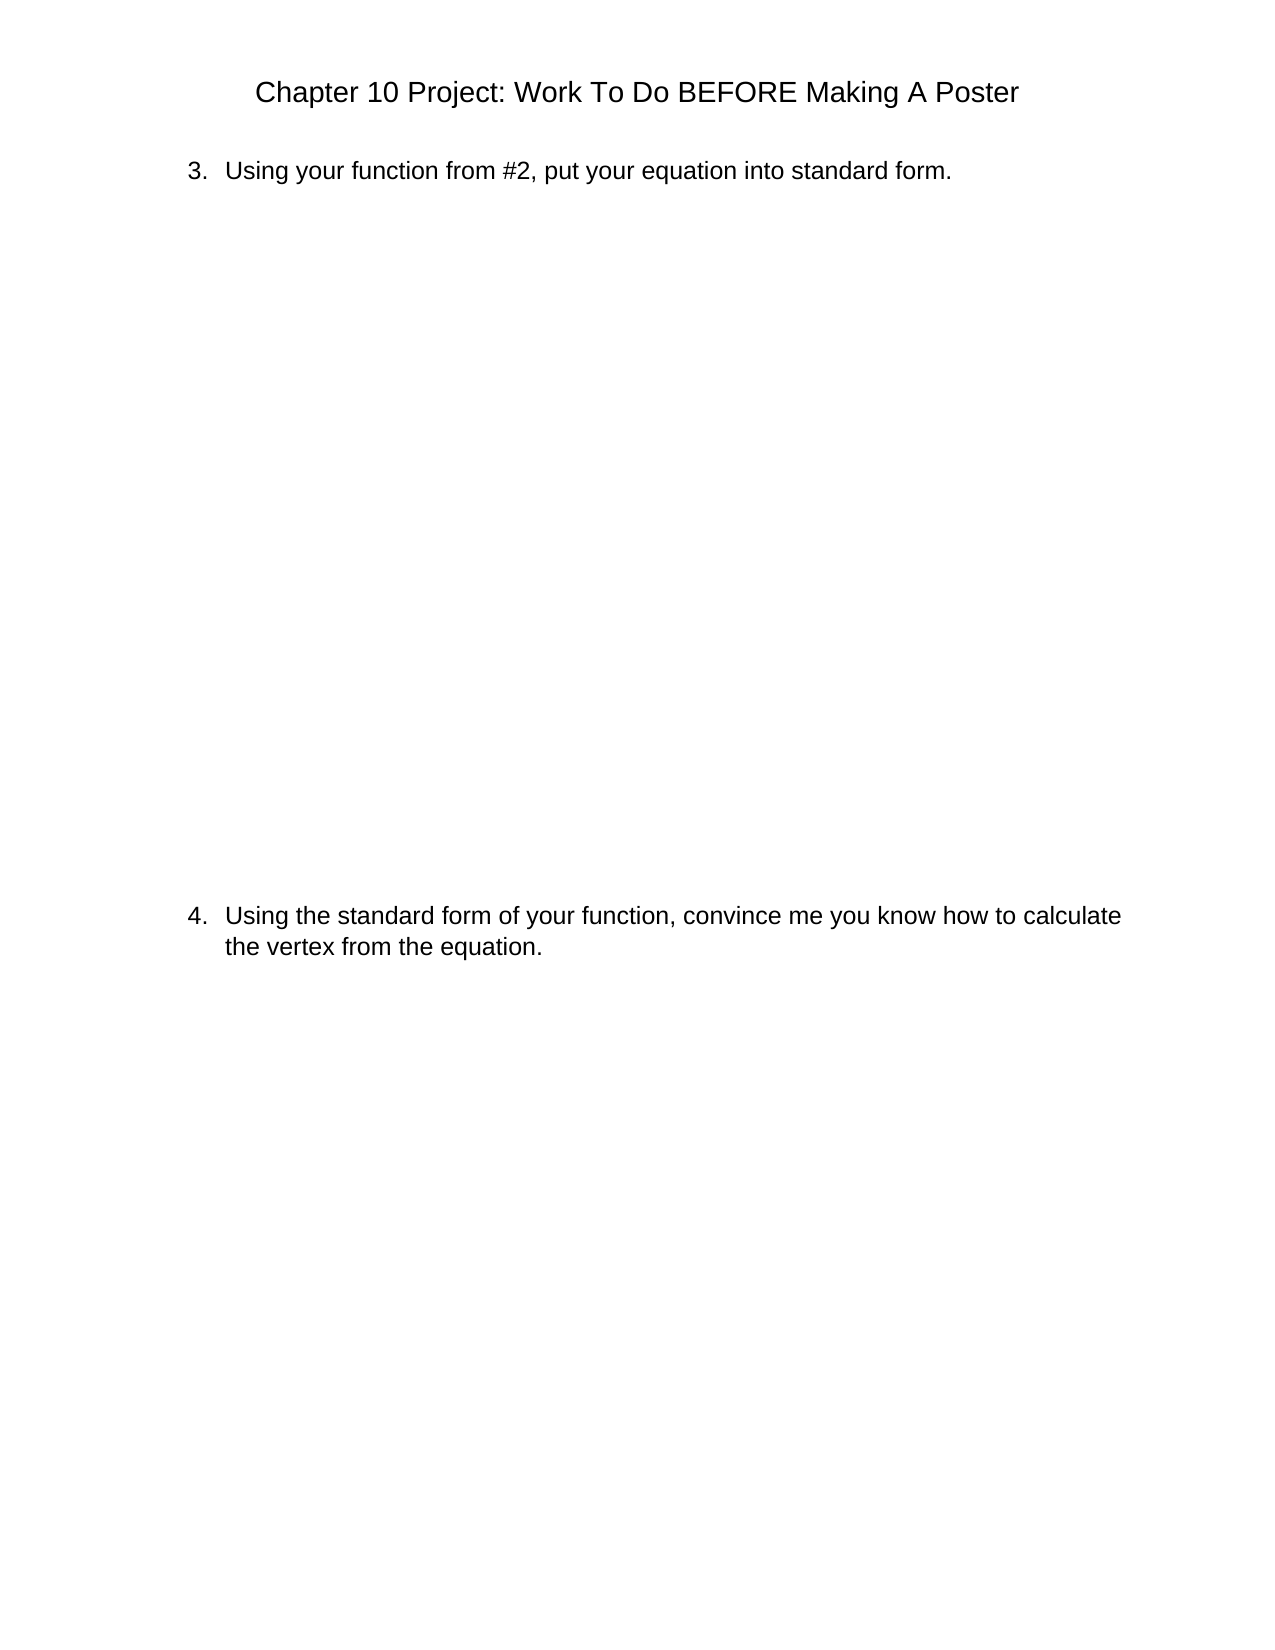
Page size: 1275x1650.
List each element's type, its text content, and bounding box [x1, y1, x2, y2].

list Using the standard form of your function, convince me you know how to calculate the vertex from the equation. [187, 901, 1125, 961]
list Using your function from #2, put your equation into standard form. [187, 156, 1125, 184]
